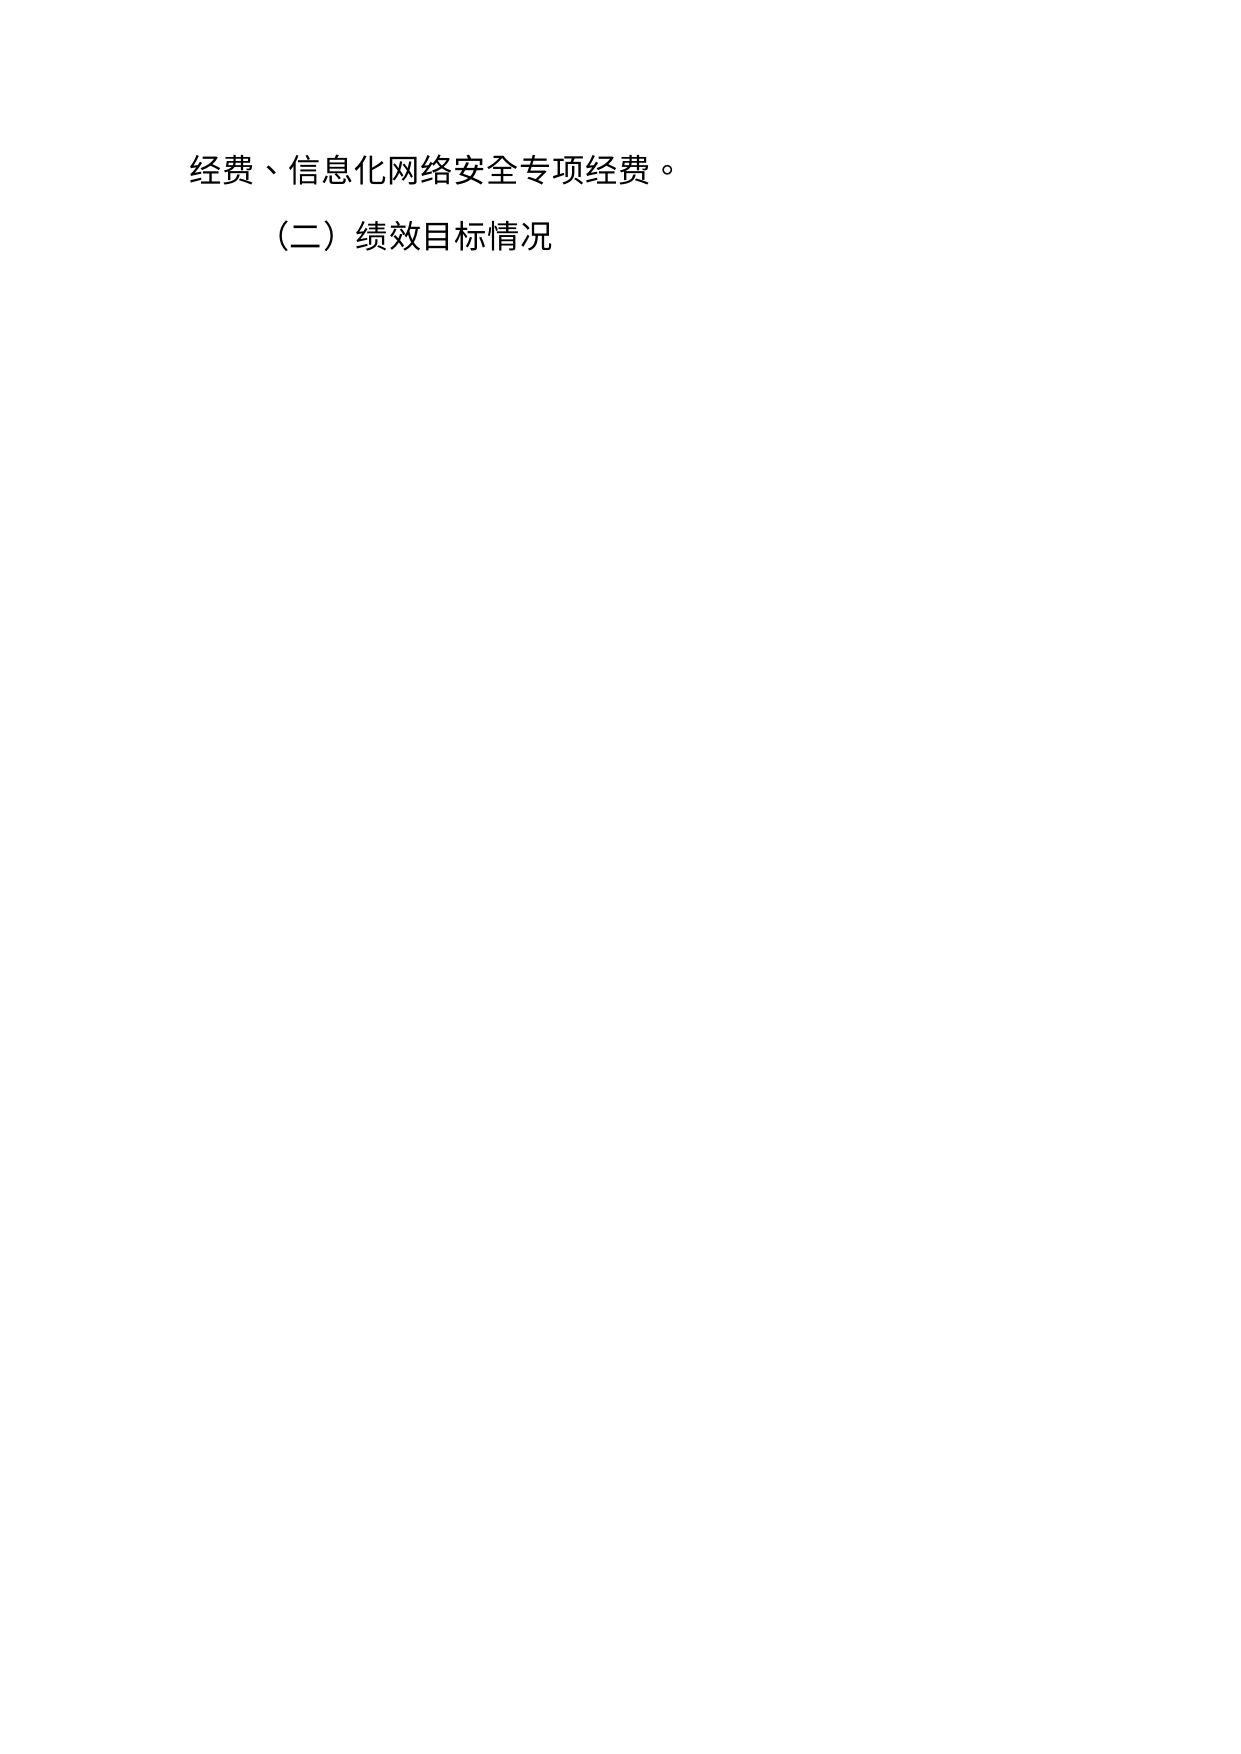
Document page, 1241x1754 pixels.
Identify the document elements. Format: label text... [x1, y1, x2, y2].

text （二）绩效目标情况 [257, 216, 1062, 257]
text 经费、信息化网络安全专项经费。 [189, 149, 1062, 190]
